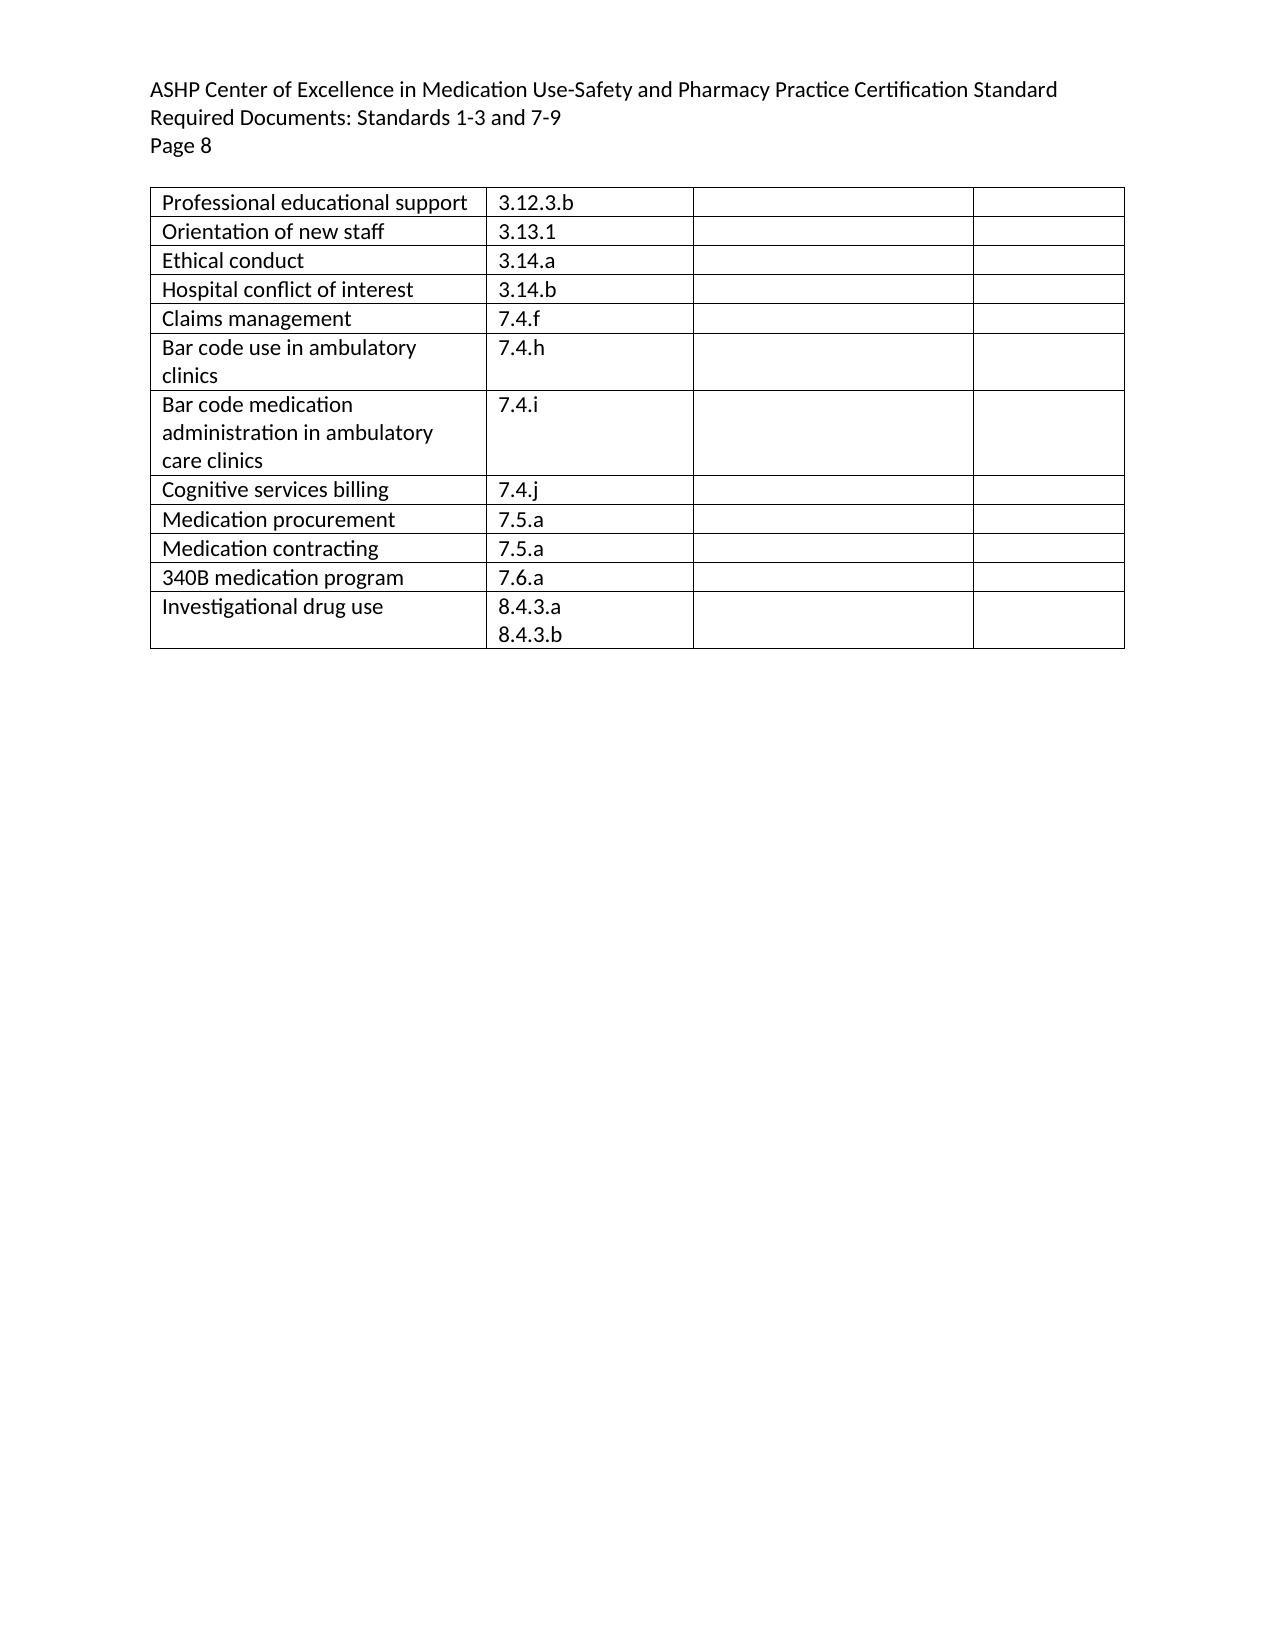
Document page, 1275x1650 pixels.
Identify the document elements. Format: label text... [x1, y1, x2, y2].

table_cell Ethical conduct [151, 246, 486, 274]
table_cell [694, 391, 973, 474]
table_cell [974, 592, 1124, 648]
table_cell [694, 275, 973, 303]
table_cell Bar code medication administration in ambulatory care clinics [151, 391, 486, 474]
table_cell 340B medication program [151, 563, 486, 591]
table_cell [974, 505, 1124, 533]
table_cell 3.14.a [487, 246, 693, 274]
table_cell 7.5.a [487, 534, 693, 562]
table_cell 7.4.i [487, 391, 693, 474]
table_cell 8.4.3.a 8.4.3.b [487, 592, 693, 648]
table_cell 7.6.a [487, 563, 693, 591]
table_cell [974, 217, 1124, 245]
table_cell [974, 188, 1124, 216]
table_cell [974, 246, 1124, 274]
table_cell [974, 275, 1124, 303]
table_cell 7.5.a [487, 505, 693, 533]
table_cell [694, 534, 973, 562]
table_cell [974, 534, 1124, 562]
table_cell 7.4.j [487, 476, 693, 504]
table_cell [974, 334, 1124, 389]
table_cell 3.14.b [487, 275, 693, 303]
table_cell Bar code use in ambulatory clinics [151, 334, 486, 389]
table_cell Professional educational support [151, 188, 486, 216]
table_cell [694, 188, 973, 216]
table_cell [974, 391, 1124, 474]
table_cell [694, 505, 973, 533]
table_cell [694, 592, 973, 648]
table_cell Orientation of new staff [151, 217, 486, 245]
table_cell [694, 476, 973, 504]
table_cell [694, 563, 973, 591]
table_cell 3.13.1 [487, 217, 693, 245]
table_cell Claims management [151, 304, 486, 332]
table_cell [694, 217, 973, 245]
table_cell [694, 334, 973, 389]
table_cell Medication contracting [151, 534, 486, 562]
table_cell [974, 476, 1124, 504]
table_cell Cognitive services billing [151, 476, 486, 504]
table_cell 3.12.3.b [487, 188, 693, 216]
table_cell Investigational drug use [151, 592, 486, 648]
table_cell [974, 304, 1124, 332]
table_cell [694, 246, 973, 274]
table_cell Medication procurement [151, 505, 486, 533]
table_cell [694, 304, 973, 332]
table_cell 7.4.f [487, 304, 693, 332]
table_cell 7.4.h [487, 334, 693, 389]
table_cell Hospital conflict of interest [151, 275, 486, 303]
table_cell [974, 563, 1124, 591]
